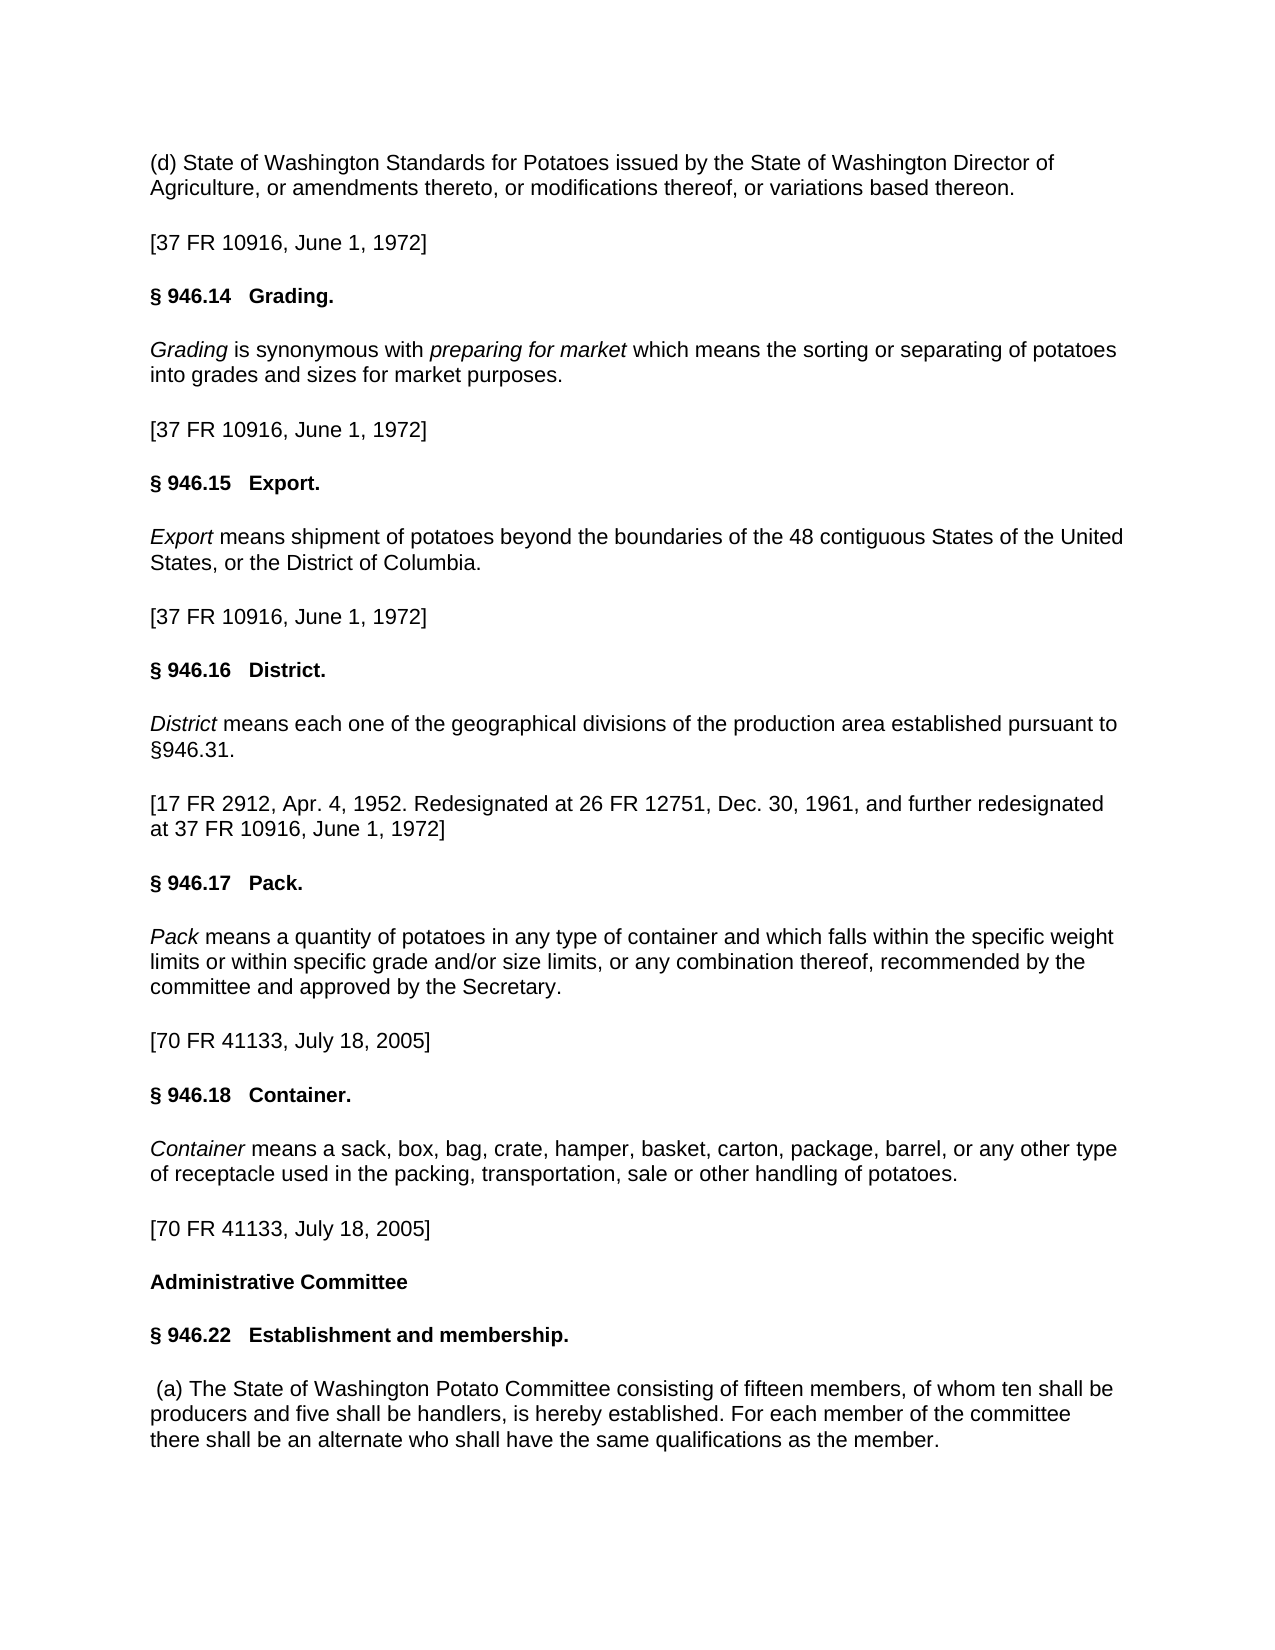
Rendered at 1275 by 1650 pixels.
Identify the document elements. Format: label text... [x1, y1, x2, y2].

text Pack means a quantity of potatoes in any type of container and which falls within the specific weight limits or within specific grade and/or size limits, or any combination thereof, recommended by the committee and approved by the Secretary. [150, 923, 1125, 999]
text Container means a sack, box, bag, crate, hamper, basket, carton, package, barrel, or any other type of receptacle used in the packing, transportation, sale or other handling of potatoes. [150, 1136, 1125, 1186]
text [37 FR 10916, June 1, 1972] [150, 229, 1125, 255]
text § 946.22 Establishment and membership. [150, 1323, 1125, 1347]
text Grading is synonymous with preparing for market which means the sorting or separating of potatoes into grades and sizes for market purposes. [150, 337, 1125, 387]
text [17 FR 2912, Apr. 4, 1952. Redesignated at 26 FR 12751, Dec. 30, 1961, and further redesignated at 37 FR 10916, June 1, 1972] [150, 791, 1125, 841]
text [70 FR 41133, July 18, 2005] [150, 1028, 1125, 1053]
text (a) The State of Washington Potato Committee consisting of fifteen members, of whom ten shall be producers and five shall be handlers, is hereby established. For each member of the committee there shall be an alternate who shall have the same qualifications as the member. [150, 1376, 1125, 1452]
text Administrative Committee [150, 1270, 1125, 1294]
text [37 FR 10916, June 1, 1972] [150, 417, 1125, 442]
text Export means shipment of potatoes beyond the boundaries of the 48 contiguous States of the United States, or the District of Columbia. [150, 524, 1125, 574]
text District means each one of the geographical divisions of the production area established pursuant to §946.31. [150, 711, 1125, 762]
text [37 FR 10916, June 1, 1972] [150, 604, 1125, 629]
text § 946.14 Grading. [150, 284, 1125, 308]
text § 946.18 Container. [150, 1083, 1125, 1107]
text § 946.17 Pack. [150, 870, 1125, 894]
text § 946.15 Export. [150, 471, 1125, 495]
text [70 FR 41133, July 18, 2005] [150, 1215, 1125, 1241]
text § 946.16 District. [150, 658, 1125, 682]
text (d) State of Washington Standards for Potatoes issued by the State of Washington Director of Agriculture, or amendments thereto, or modifications thereof, or variations based thereon. [150, 150, 1125, 200]
